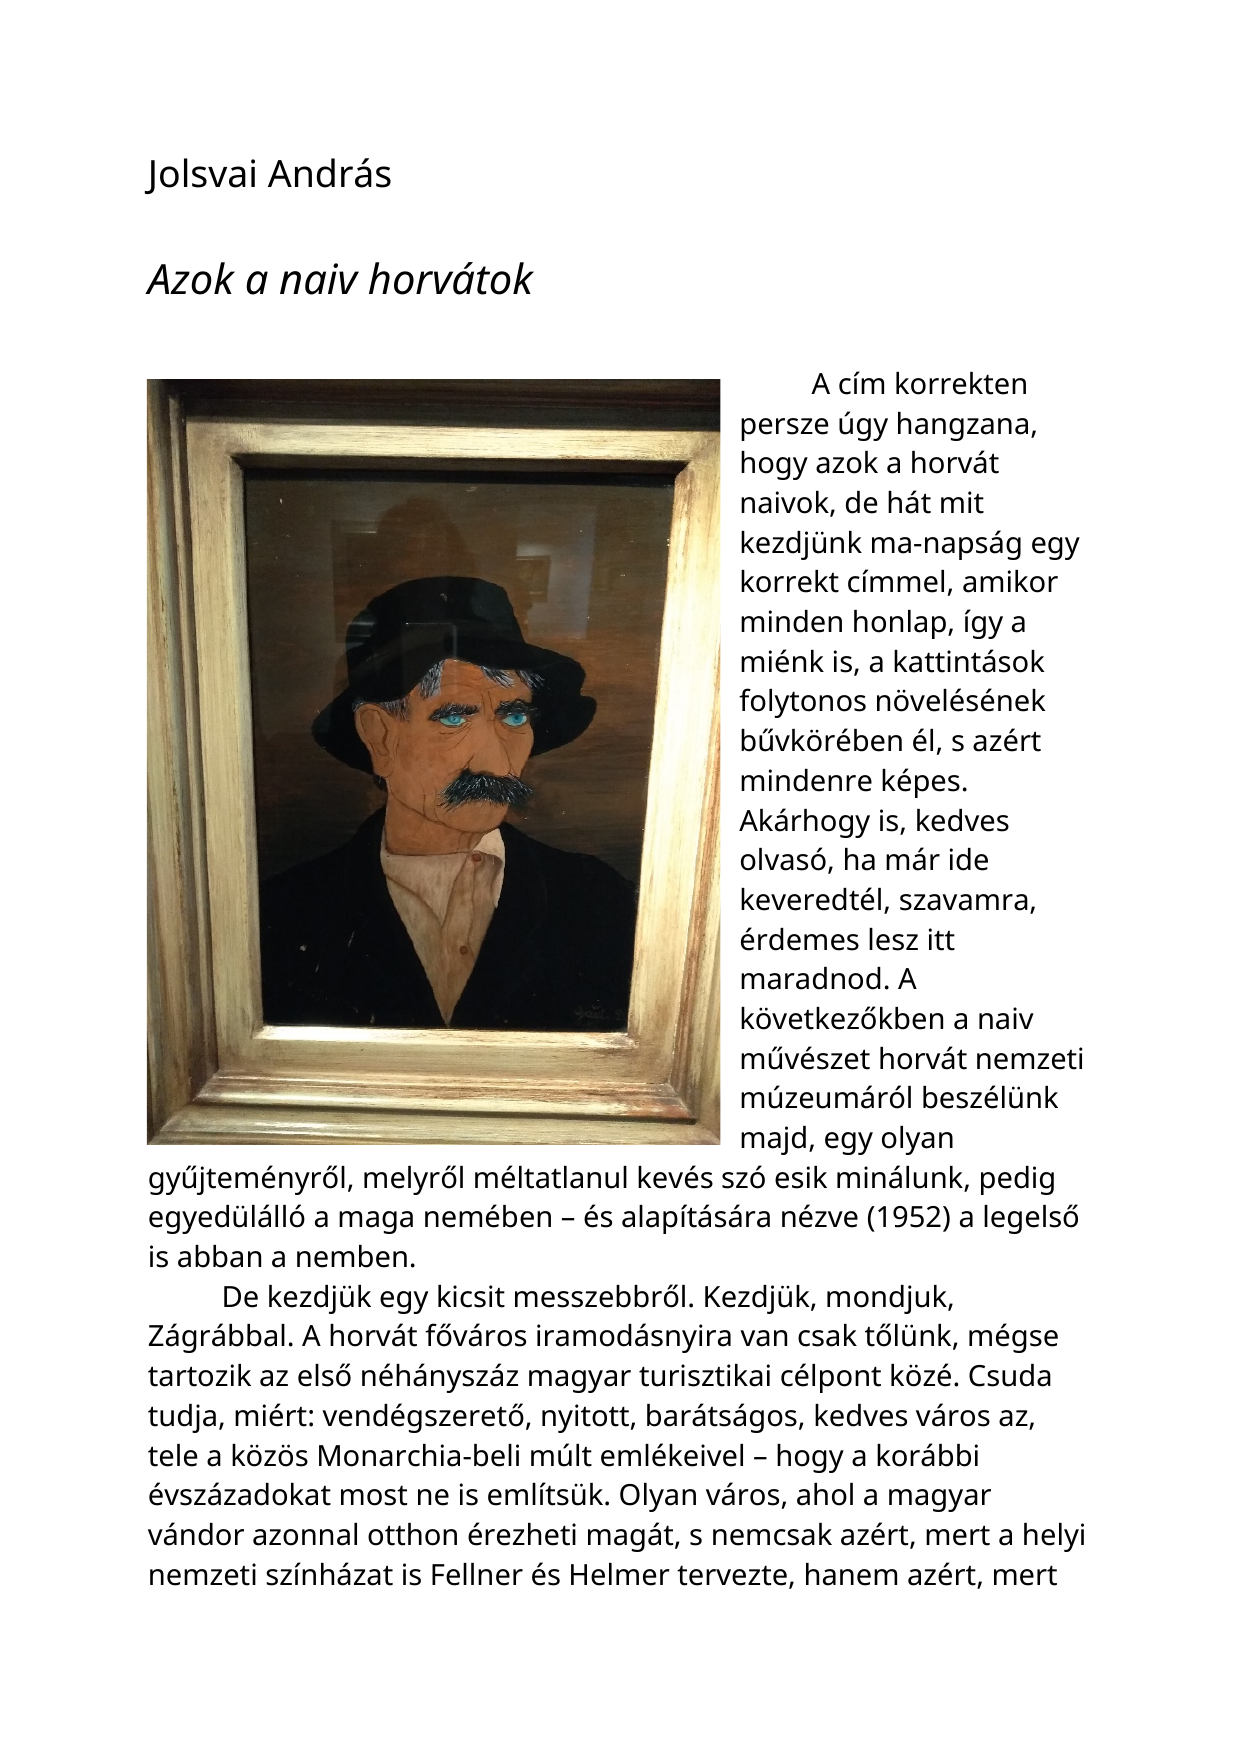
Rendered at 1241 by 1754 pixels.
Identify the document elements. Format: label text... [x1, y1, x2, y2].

picture [146, 379, 721, 1145]
text Azok a naiv horvátok [148, 250, 1093, 306]
text Jolsvai András [148, 148, 1093, 199]
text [148, 1276, 1093, 1593]
